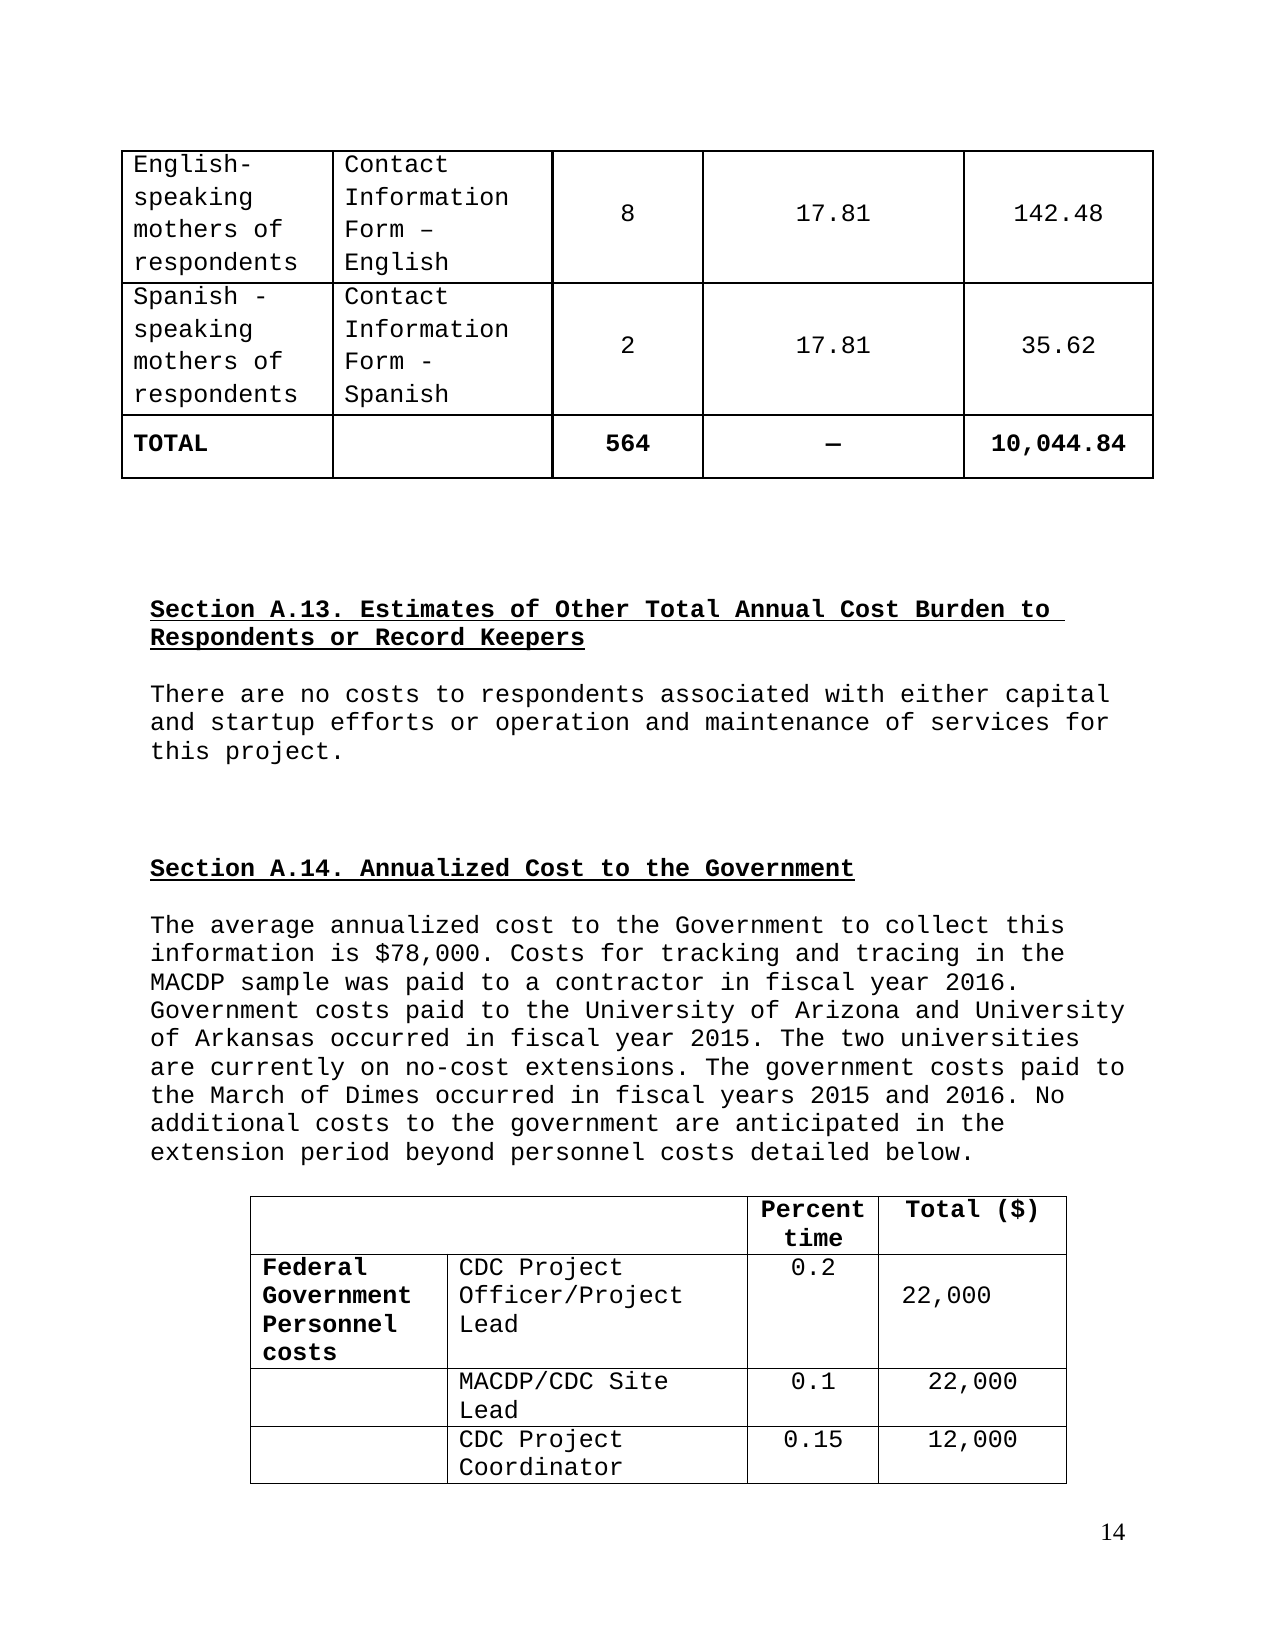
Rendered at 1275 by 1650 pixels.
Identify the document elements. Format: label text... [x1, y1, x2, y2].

table_cell 0.1 [748, 1369, 878, 1426]
table_cell 10,044.84 [965, 416, 1152, 477]
table_cell Contact Information Form - Spanish [334, 284, 551, 413]
subtitle Section A.14. Annualized Cost to the Government [150, 856, 1125, 884]
table_cell [334, 416, 551, 477]
table_cell [879, 1255, 1066, 1368]
table_cell 142.48 [965, 152, 1152, 282]
table_cell TOTAL [123, 416, 332, 477]
table_cell 8 [554, 152, 702, 282]
table_cell [251, 1369, 447, 1426]
table_cell CDC Project Coordinator [448, 1427, 747, 1483]
table_cell — [704, 416, 963, 477]
table_cell 0.2 [748, 1255, 878, 1368]
table_cell Spanish -speaking mothers of respondents [123, 284, 332, 413]
table_cell Federal Government Personnel costs [251, 1255, 447, 1368]
table_cell [251, 1427, 447, 1483]
table_cell 35.62 [965, 284, 1152, 413]
table_cell 22,000 [879, 1369, 1066, 1426]
table_cell 0.15 [748, 1427, 878, 1483]
table_header [251, 1197, 747, 1253]
table_header Percent time [748, 1197, 878, 1253]
table_cell Contact Information Form – English [334, 152, 551, 282]
text The average annualized cost to the Government to collect this information is $78,000. Costs for tracking and tracing in the MACDP sample was paid to a contractor in fiscal year 2016. Government costs paid to the University of Arizona and University of Arkansas occurred in fiscal year 2015. The two universities are currently on no-cost extensions. The government costs paid to the March of Dimes occurred in fiscal years 2015 and 2016. No additional costs to the government are anticipated in the extension period beyond personnel costs detailed below. [150, 912, 1125, 1167]
table_cell MACDP/CDC Site Lead [448, 1369, 747, 1426]
table_cell 2 [554, 284, 702, 413]
table_header Total ($) [879, 1197, 1066, 1253]
subtitle Section A.13. Estimates of Other Total Annual Cost Burden to Respondents or Record Keepers [150, 597, 1125, 653]
table_cell 12,000 [879, 1427, 1066, 1483]
table_cell CDC Project Officer/Project Lead [448, 1255, 747, 1368]
table_cell 17.81 [704, 284, 963, 413]
table_cell English-speaking mothers of respondents [123, 152, 332, 282]
table_cell 17.81 [704, 152, 963, 282]
table_cell 564 [554, 416, 702, 477]
text There are no costs to respondents associated with either capital and startup efforts or operation and maintenance of services for this project. [150, 682, 1125, 767]
